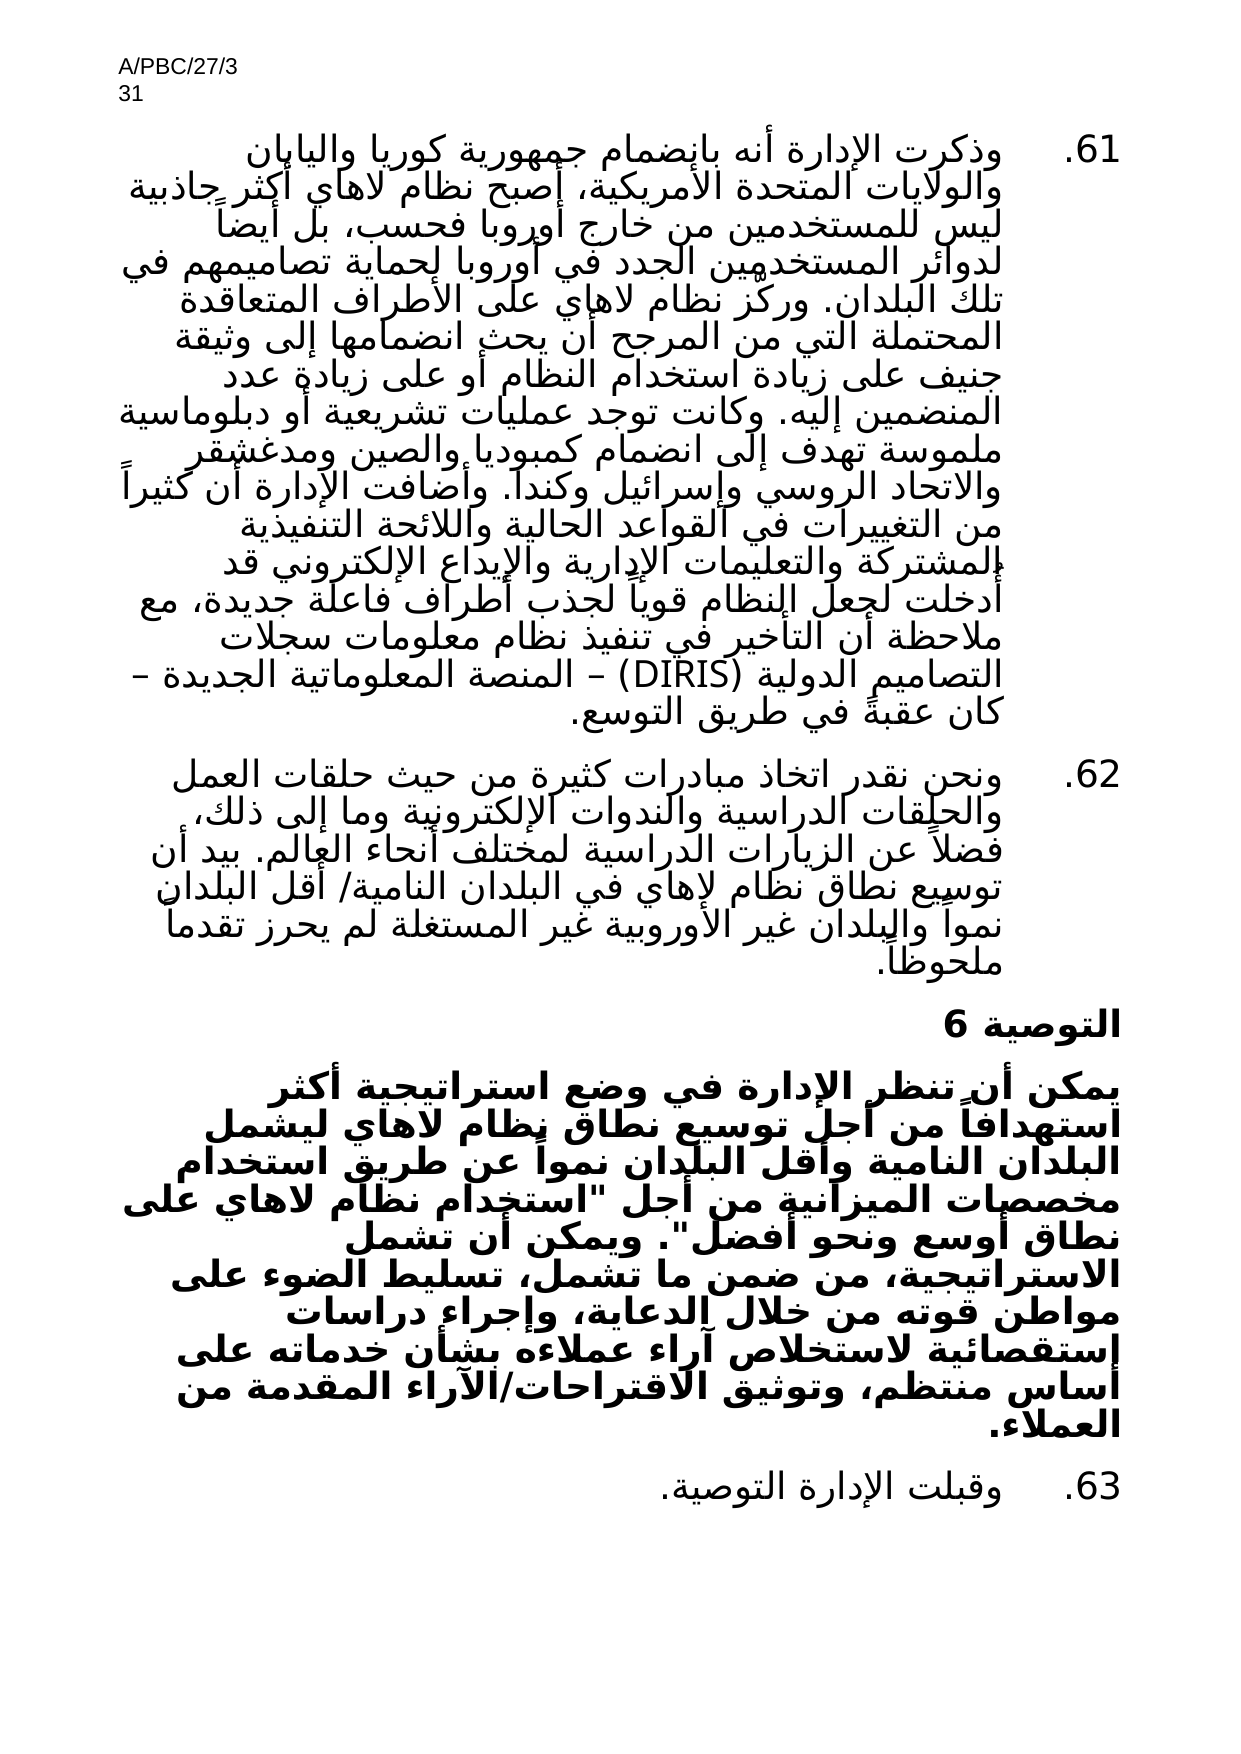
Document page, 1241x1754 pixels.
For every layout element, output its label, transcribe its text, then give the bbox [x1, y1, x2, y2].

list وقبلت الإدارة التوصية. [743, 1470, 1063, 1507]
text يمكن أن تنظر الإدارة في وضع استراتيجية أكثر استهدافاً من أجل توسيع نطاق نظام لاهاي ليشمل البلدان النامية وأقل البلدان نمواً عن طريق استخدام مخصصات الميزانية من أجل "استخدام نظام لاهاي على نطاق أوسع ونحو أفضل". ويمكن أن تشمل الاستراتيجية، من ضمن ما تشمل، تسليط الضوء على مواطن قوته من خلال الدعاية، وإجراء دراسات استقصائية لاستخلاص آراء عملاءه بشأن خدماته على أساس منتظم، وتوثيق الاقتراحات/الآراء المقدمة من العملاء. [118, 1070, 1122, 1445]
list ونحن نقدر اتخاذ مبادرات كثيرة من حيث حلقات العمل والحلقات الدراسية والندوات الإلكترونية وما إلى ذلك، فضلاً عن الزيارات الدراسية لمختلف أنحاء العالم. بيد أن توسيع نطاق نظام لاهاي في البلدان النامية/ أقل البلدان نمواً والبلدان غير الأوروبية غير المستغلة لم يحرز تقدماً ملحوظاً. [118, 757, 1063, 982]
list وذكرت الإدارة أنه بانضمام جمهورية كوريا واليابان والولايات المتحدة الأمريكية، أصبح نظام لاهاي أكثر جاذبية ليس للمستخدمين من خارج أوروبا فحسب، بل أيضاً لدوائر المستخدمين الجدد في أوروبا لحماية تصاميمهم في تلك البلدان. وركّز نظام لاهاي على الأطراف المتعاقدة المحتملة التي من المرجح أن يحث انضمامها إلى وثيقة جنيف على زيادة استخدام النظام أو على زيادة عدد المنضمين إليه. وكانت توجد عمليات تشريعية أو دبلوماسية ملموسة تهدف إلى انضمام كمبوديا والصين ومدغشقر والاتحاد الروسي وإسرائيل وكندا. وأضافت الإدارة أن كثيراً من التغييرات في القواعد الحالية واللائحة التنفيذية المشتركة والتعليمات الإدارية والإيداع الإلكتروني قد أُدخلت لجعل النظام قوياً لجذب أطراف فاعلة جديدة، مع ملاحظة أن التأخير في تنفيذ نظام معلومات سجلات التصاميم الدولية (DIRIS) – المنصة المعلوماتية الجديدة – كان عقبةً في طريق التوسع. [118, 132, 1063, 732]
list وقبلت الإدارة التوصية. [118, 1470, 770, 1507]
text التوصية 6 [118, 1007, 1122, 1045]
